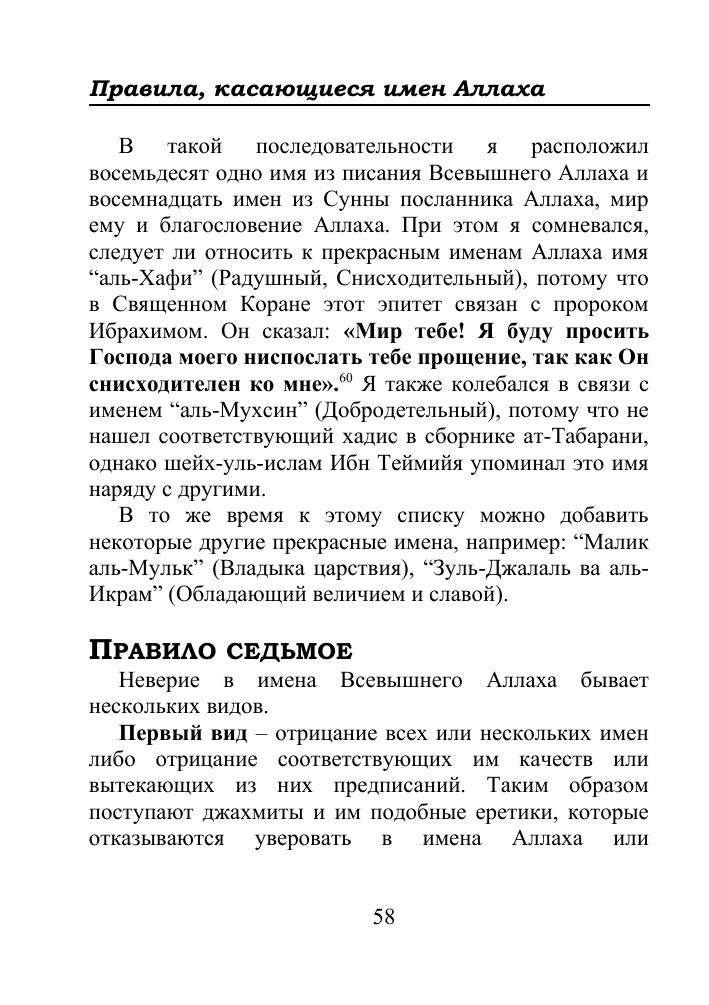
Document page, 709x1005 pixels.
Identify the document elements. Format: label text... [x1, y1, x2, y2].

text Неверие в имена Всевышнего Аллаха бывает нескольких видов. [89, 666, 650, 719]
text Правило седьмое [89, 632, 650, 666]
text В то же время к этому списку можно добавить некоторые другие прекрасные имена, например: “Малик аль-Мульк” (Владыка царствия), “Зуль-Джалаль ва аль-Икрам” (Обладающий величием и славой). [89, 501, 650, 607]
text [89, 719, 650, 851]
text В такой последовательности я расположил восемьдесят одно имя из писания Всевышнего Аллаха и восемнадцать имен из Сунны посланника Аллаха, мир ему и благословение Аллаха. При этом я сомневался, следует ли относить к прекрасным именам Аллаха имя “аль-Хафи” (Радушный, Снисходительный), потому что в Священном Коране этот эпитет связан с пророком Ибрахимом. Он сказал: «Мир тебе! Я буду просить Господа моего ниспослать тебе прощение, так как Он снисходителен ко мне». Я также колебался в связи с именем “аль-Мухсин” (Добродетельный), потому что не нашел соответствующий хадис в сборнике ат-Табарани, однако шейх-уль-ислам Ибн Теймийя упоминал это имя наряду с другими. [89, 132, 650, 501]
